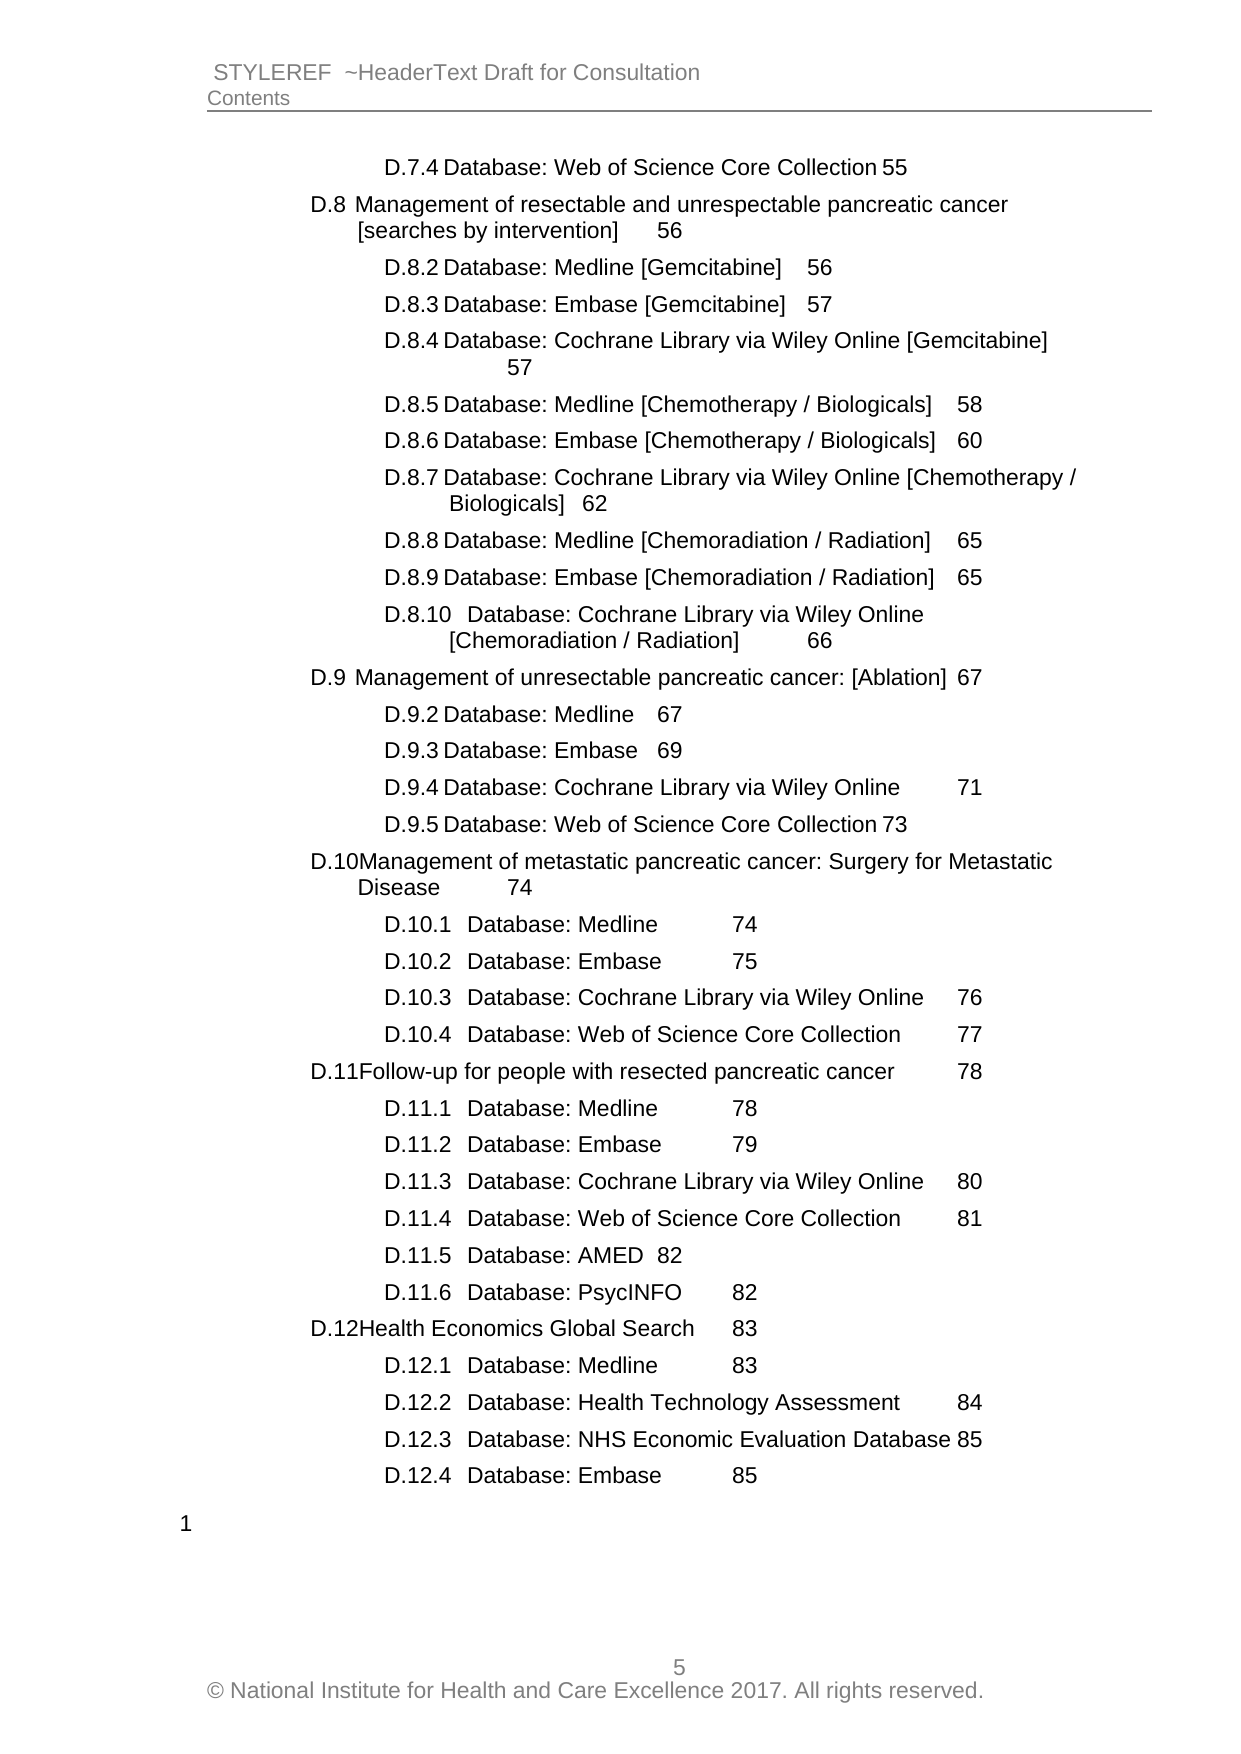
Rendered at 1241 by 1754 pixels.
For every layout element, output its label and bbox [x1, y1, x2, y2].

table_cell [207, 148, 1152, 1491]
